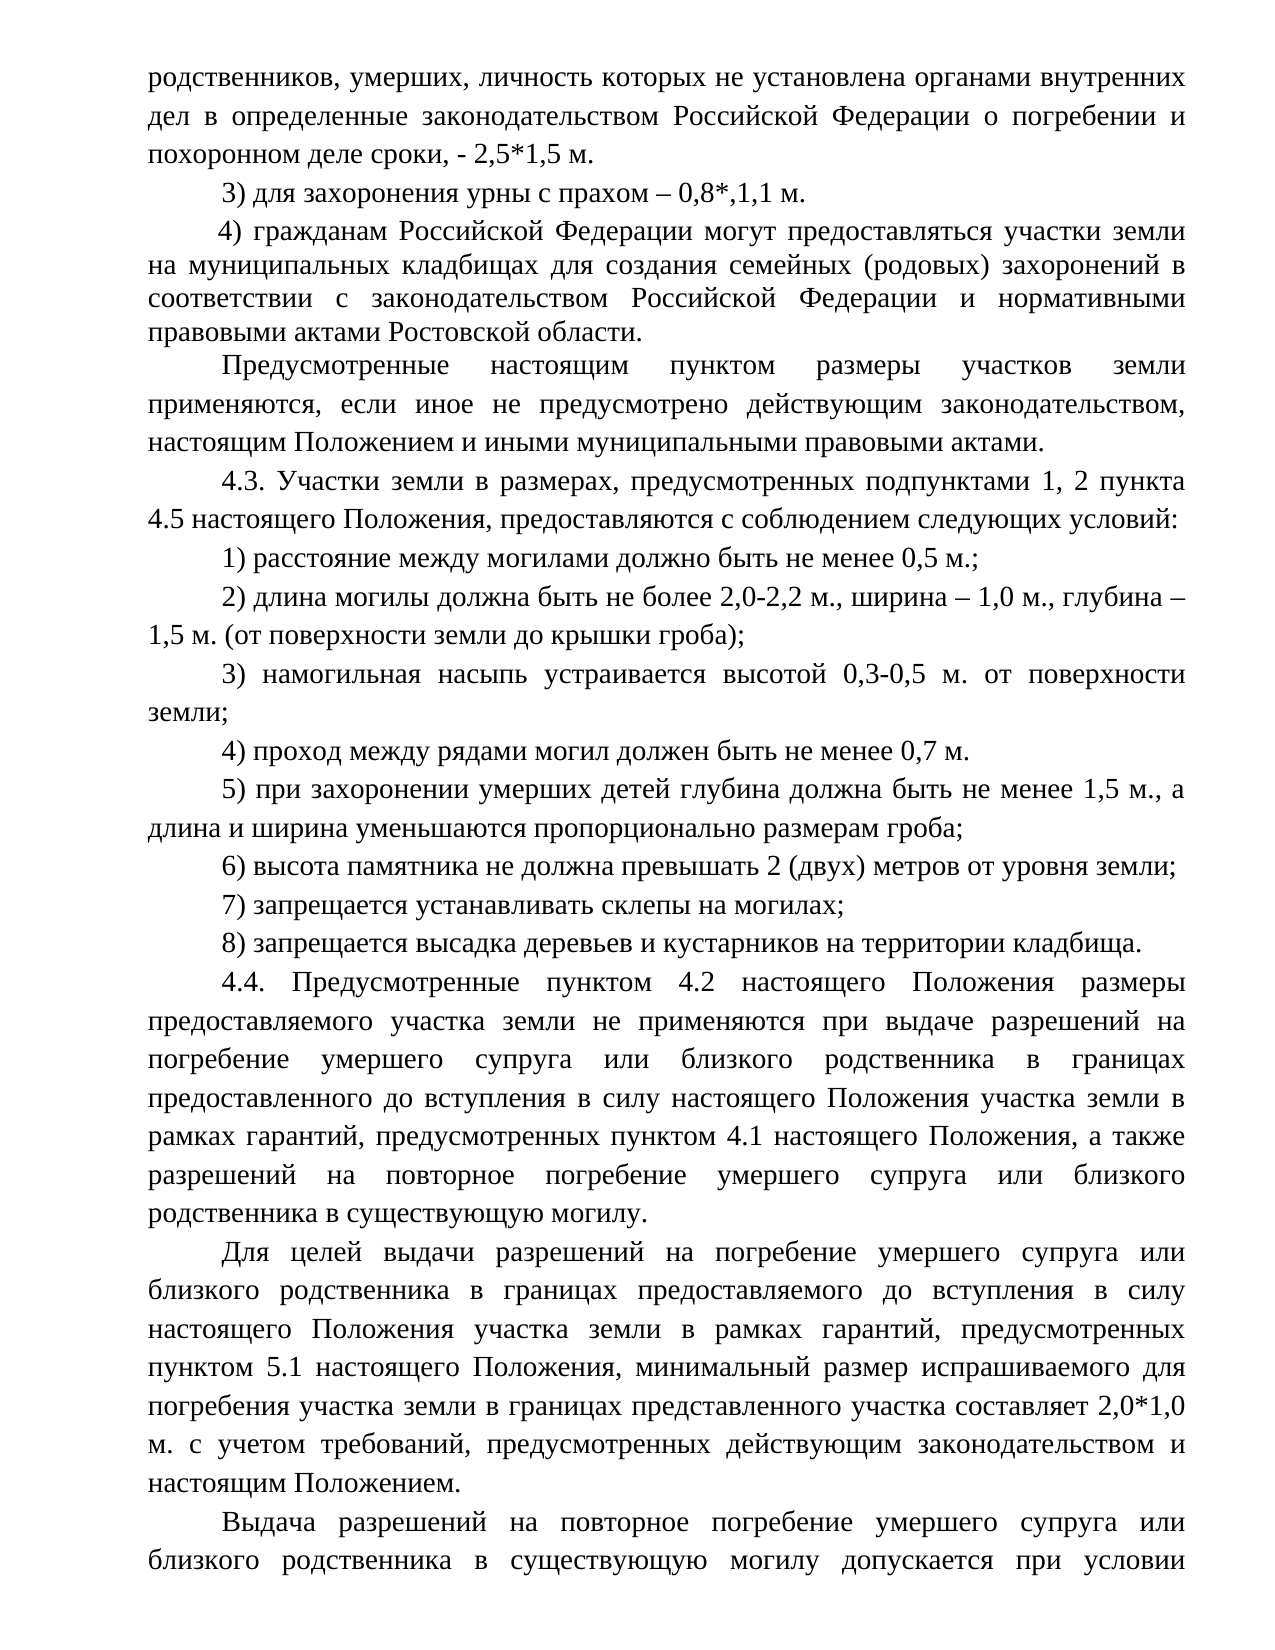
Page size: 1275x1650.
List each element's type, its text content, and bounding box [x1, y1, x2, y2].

text 6) высота памятника не должна превышать 2 (двух) метров от уровня земли; [148, 848, 1186, 882]
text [148, 1504, 1186, 1576]
text 4) гражданам Российской Федерации могут предоставляться участки земли на муниципальных кладбищах для создания семейных (родовых) захоронений в соответствии с законодательством Российской Федерации и нормативными правовыми актами Ростовской области. [148, 213, 1186, 347]
text 4) проход между рядами могил должен быть не менее 0,7 м. [148, 733, 1186, 766]
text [148, 59, 1186, 170]
text 4.4. Предусмотренные пунктом 4.2 настоящего Положения размеры предоставляемого участка земли не применяются при выдаче разрешений на погребение умершего супруга или близкого родственника в границах предоставленного до вступления в силу настоящего Положения участка земли в рамках гарантий, предусмотренных пунктом 4.1 настоящего Положения, а также разрешений на повторное погребение умершего супруга или близкого родственника в существующую могилу. [148, 964, 1186, 1229]
text Для целей выдачи разрешений на погребение умершего супруга или близкого родственника в границах предоставляемого до вступления в силу настоящего Положения участка земли в рамках гарантий, предусмотренных пунктом 5.1 настоящего Положения, минимальный размер испрашиваемого для погребения участка земли в границах представленного участка составляет 2,0*1,0 м. с учетом требований, предусмотренных действующим законодательством и настоящим Положением. [148, 1234, 1186, 1499]
text 8) запрещается высадка деревьев и кустарников на территории кладбища. [148, 926, 1186, 959]
text 2) длина могилы должна быть не более 2,0-2,2 м., ширина – 1,0 м., глубина – 1,5 м. (от поверхности земли до крышки гроба); [148, 579, 1186, 651]
text 5) при захоронении умерших детей глубина должна быть не менее 1,5 м., а длина и ширина уменьшаются пропорционально размерам гроба; [148, 771, 1186, 843]
text Предусмотренные настоящим пунктом размеры участков земли применяются, если иное не предусмотрено действующим законодательством, настоящим Положением и иными муниципальными правовыми актами. [148, 347, 1186, 458]
text 1) расстояние между могилами должно быть не менее 0,5 м.; [148, 540, 1186, 574]
text 7) запрещается устанавливать склепы на могилах; [148, 887, 1186, 921]
text 4.3. Участки земли в размерах, предусмотренных подпунктами 1, 2 пункта 4.5 настоящего Положения, предоставляются с соблюдением следующих условий: [148, 463, 1186, 535]
text 3) намогильная насыпь устраивается высотой 0,3-0,5 м. от поверхности земли; [148, 656, 1186, 728]
text 3) для захоронения урны с прахом – 0,8*,1,1 м. [148, 175, 1186, 208]
